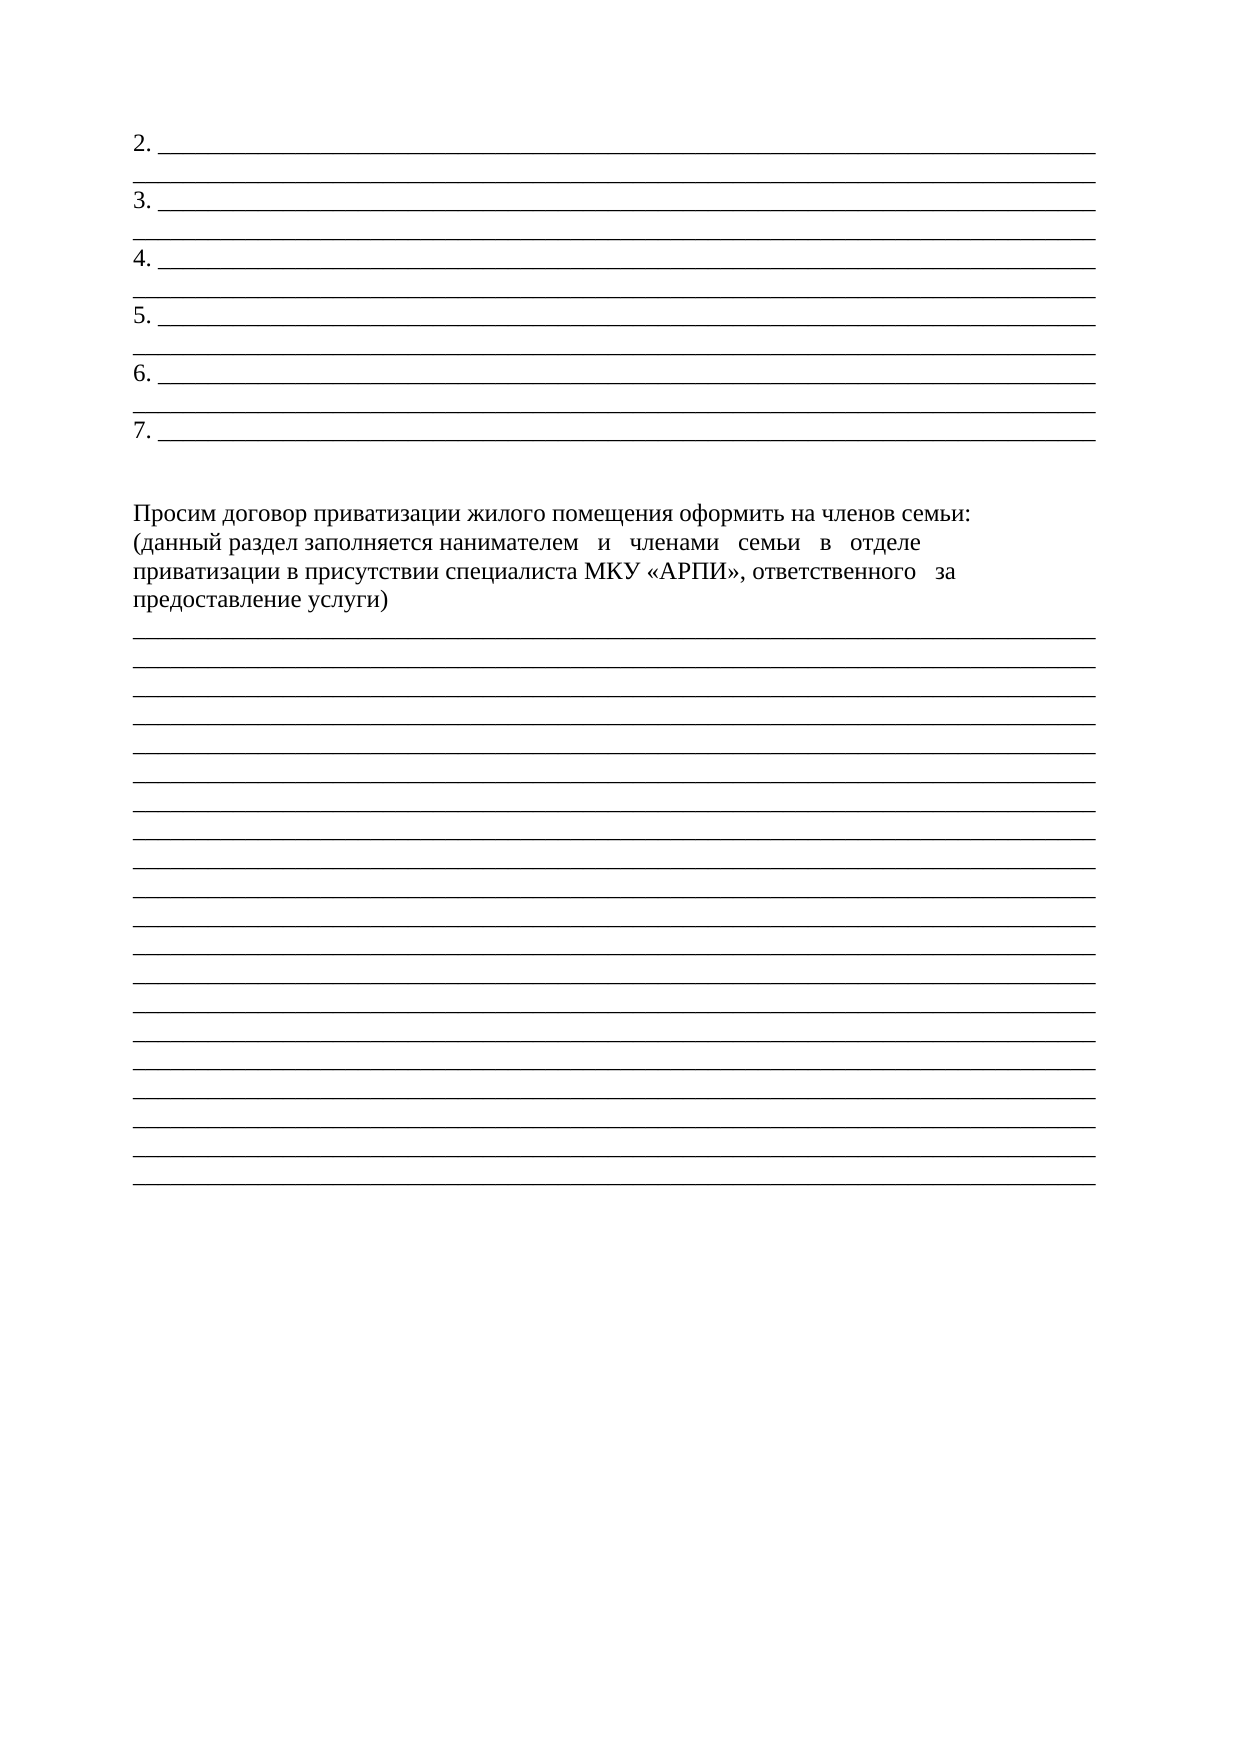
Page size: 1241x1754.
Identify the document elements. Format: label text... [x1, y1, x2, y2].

text Просим договор приватизации жилого помещения оформить на членов семьи: [133, 498, 1181, 527]
text 6. ___________________________________________________________________________ [133, 358, 1181, 387]
text _____________________________________________________________________________ [133, 642, 1181, 671]
text _____________________________________________________________________________ [133, 1016, 1181, 1044]
text _____________________________________________________________________________ [133, 329, 1181, 358]
text _____________________________________________________________________________ [133, 728, 1181, 757]
text _____________________________________________________________________________ [133, 613, 1181, 642]
text _____________________________________________________________________________ [133, 1102, 1181, 1131]
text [133, 157, 1181, 186]
text 5. ___________________________________________________________________________ [133, 301, 1181, 329]
text 7. ___________________________________________________________________________ [133, 416, 1181, 444]
text _____________________________________________________________________________ [133, 272, 1181, 301]
text _____________________________________________________________________________ [133, 814, 1181, 843]
text _____________________________________________________________________________ [133, 1073, 1181, 1102]
text _____________________________________________________________________________ [133, 786, 1181, 814]
text _____________________________________________________________________________ [133, 699, 1181, 728]
text _____________________________________________________________________________ [133, 671, 1181, 699]
text _____________________________________________________________________________ [133, 872, 1181, 901]
text 4. ___________________________________________________________________________ [133, 243, 1181, 272]
text _____________________________________________________________________________ [133, 387, 1181, 416]
text предоставление услуги) [133, 584, 1181, 613]
text _____________________________________________________________________________ [133, 843, 1181, 872]
text 3. ___________________________________________________________________________ [133, 186, 1181, 214]
text _____________________________________________________________________________ [133, 757, 1181, 786]
text _____________________________________________________________________________ [133, 1044, 1181, 1073]
text _____________________________________________________________________________ [133, 1159, 1181, 1188]
text _____________________________________________________________________________ [133, 901, 1181, 929]
text _____________________________________________________________________________ [133, 929, 1181, 958]
text 2. ___________________________________________________________________________ [133, 128, 1181, 157]
text _____________________________________________________________________________ [133, 1131, 1181, 1159]
text приватизации в присутствии специалиста МКУ «АРПИ», ответственного за [133, 556, 1181, 584]
text (данный раздел заполняется нанимателем и членами семьи в отделе [133, 527, 1181, 556]
text _____________________________________________________________________________ [133, 958, 1181, 987]
text _____________________________________________________________________________ [133, 987, 1181, 1016]
text _____________________________________________________________________________ [133, 214, 1181, 243]
